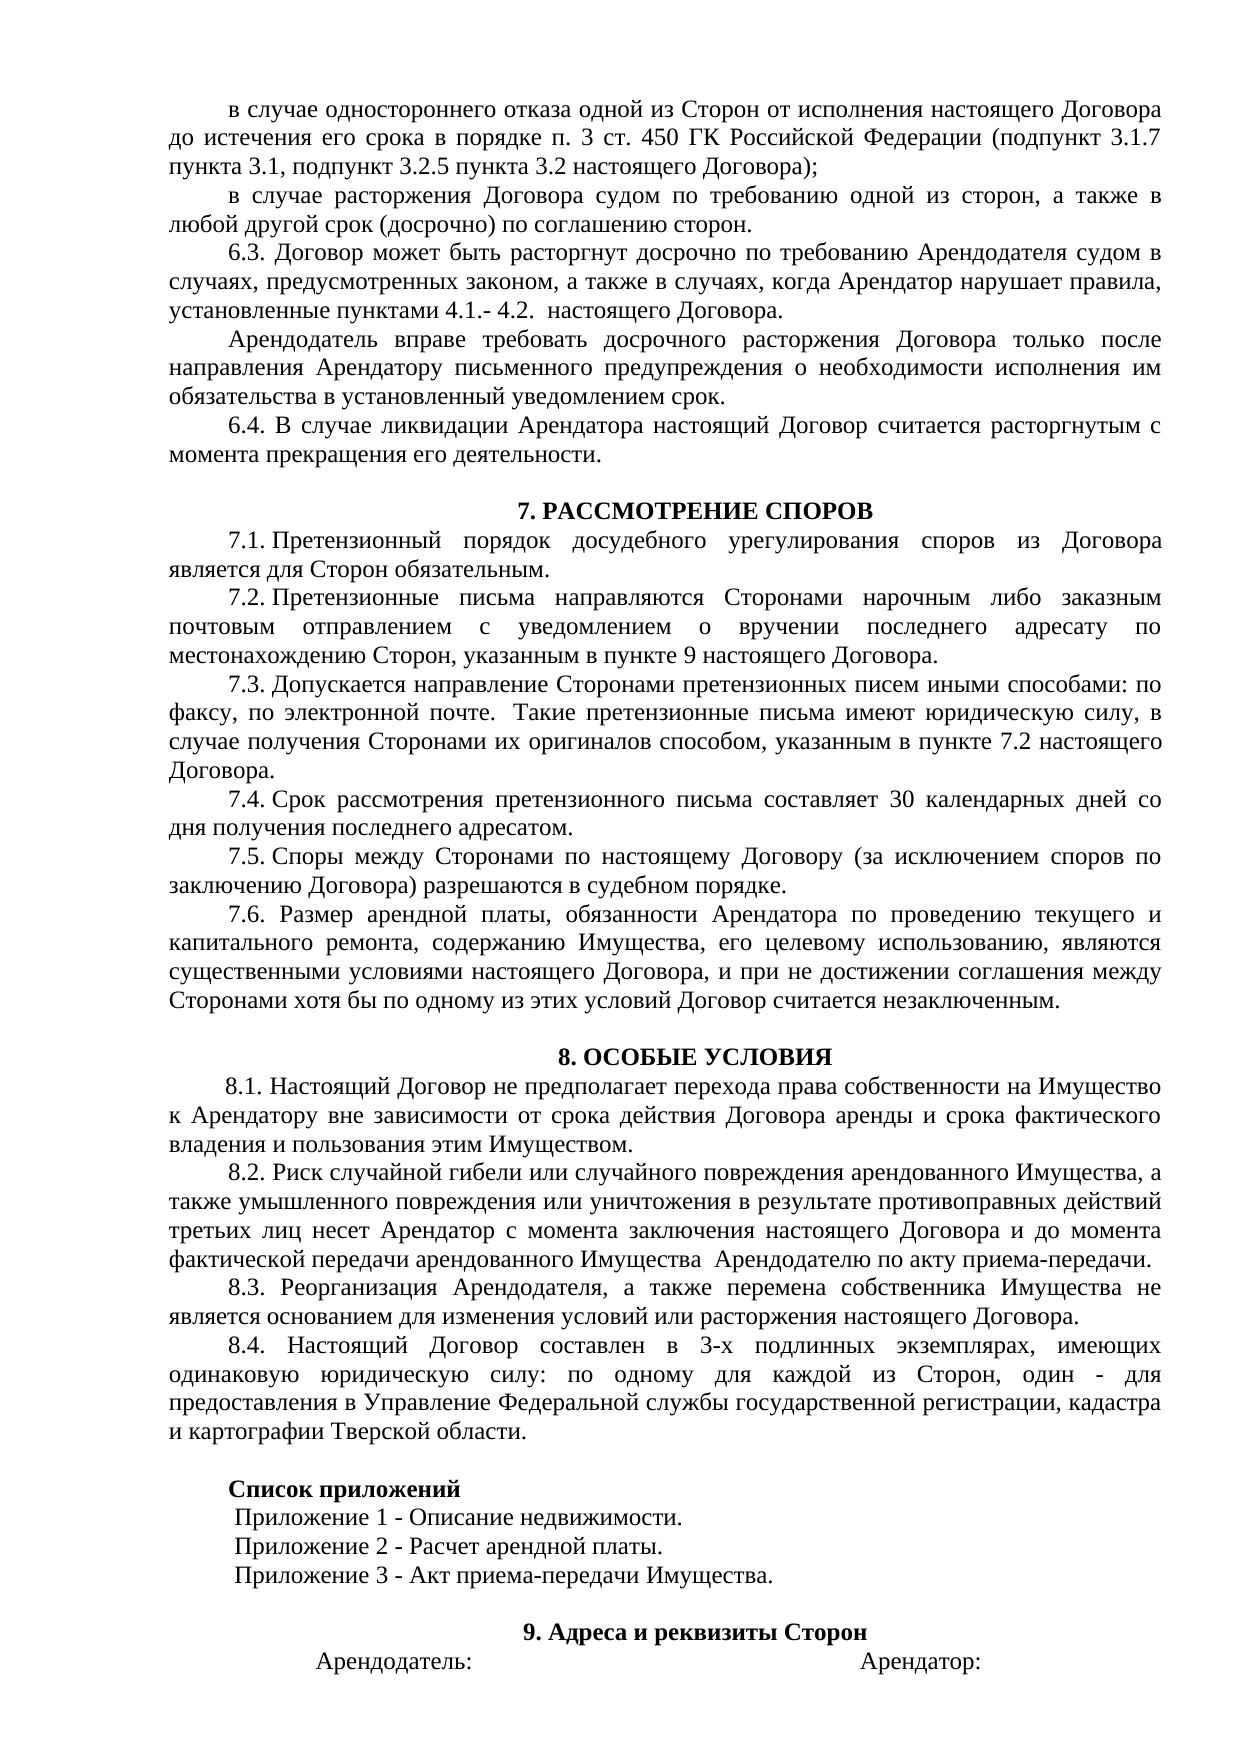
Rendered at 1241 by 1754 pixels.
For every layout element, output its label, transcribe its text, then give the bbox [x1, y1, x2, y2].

text 8. ОСОБЫЕ УСЛОВИЯ [169, 1042, 1162, 1071]
subtitle Список приложений [169, 1474, 1162, 1502]
text Приложение 1 - Описание недвижимости. [169, 1502, 1162, 1531]
text в случае одностороннего отказа одной из Сторон от исполнения настоящего Договора до истечения его срока в порядке п. 3 ст. 450 ГК Российской Федерации (подпункт 3.1.7 пункта 3.1, подпункт 3.2.5 пункта 3.2 настоящего Договора); [169, 94, 1162, 180]
text 7.4. Срок рассмотрения претензионного письма составляет 30 календарных дней со дня получения последнего адресатом. [169, 784, 1162, 841]
text Приложение 2 - Расчет арендной платы. [169, 1531, 1162, 1560]
text 8.2. Риск случайной гибели или случайного повреждения арендованного Имущества, а также умышленного повреждения или уничтожения в результате противоправных действий третьих лиц несет Арендатор с момента заключения настоящего Договора и до момента фактической передачи арендованного Имущества Арендодателю по акту приема-передачи. [169, 1157, 1162, 1272]
subtitle 9. Адреса и реквизиты Сторон [169, 1617, 1162, 1646]
text Арендодатель вправе требовать досрочного расторжения Договора только после направления Арендатору письменного предупреждения о необходимости исполнения им обязательства в установленный уведомлением срок. [169, 324, 1162, 410]
text 7.2. Претензионные письма направляются Сторонами нарочным либо заказным почтовым отправлением с уведомлением о вручении последнего адресату по местонахождению Сторон, указанным в пункте 9 настоящего Договора. [169, 582, 1162, 669]
text 7.3. Допускается направление Сторонами претензионных писем иными способами: по факсу, по электронной почте. Такие претензионные письма имеют юридическую силу, в случае получения Сторонами их оригиналов способом, указанным в пункте 7.2 настоящего Договора. [169, 669, 1162, 784]
text 8.1. Настоящий Договор не предполагает перехода права собственности на Имущество к Арендатору вне зависимости от срока действия Договора аренды и срока фактического владения и пользования этим Имуществом. [169, 1071, 1162, 1157]
text 8.4. Настоящий Договор составлен в 3-х подлинных экземплярах, имеющих одинаковую юридическую силу: по одному для каждой из Сторон, один - для предоставления в Управление Федеральной службы государственной регистрации, кадастра и картографии Тверской области. [169, 1330, 1162, 1445]
text 6.3. Договор может быть расторгнут досрочно по требованию Арендодателя судом в случаях, предусмотренных законом, а также в случаях, когда Арендатор нарушает правила, установленные пунктами 4.1.- 4.2. настоящего Договора. [169, 237, 1162, 324]
text 7.1. Претензионный порядок досудебного урегулирования споров из Договора является для Сторон обязательным. [169, 525, 1162, 582]
text 7.6. Размер арендной платы, обязанности Арендатора по проведению текущего и капитального ремонта, содержанию Имущества, его целевому использованию, являются существенными условиями настоящего Договора, и при не достижении соглашения между Сторонами хотя бы по одному из этих условий Договор считается незаключенным. [169, 899, 1162, 1014]
text 7.5. Споры между Сторонами по настоящему Договору (за исключением споров по заключению Договора) разрешаются в судебном порядке. [169, 841, 1162, 899]
text 8.3. Реорганизация Арендодателя, а также перемена собственника Имущества не является основанием для изменения условий или расторжения настоящего Договора. [169, 1272, 1162, 1330]
text 6.4. В случае ликвидации Арендатора настоящий Договор считается расторгнутым с момента прекращения его деятельности. [169, 410, 1162, 467]
text Арендодатель: Арендатор: [169, 1646, 1162, 1675]
text 7. РАССМОТРЕНИЕ СПОРОВ [169, 496, 1162, 525]
text Приложение 3 - Акт приема-передачи Имущества. [169, 1560, 1162, 1589]
text в случае расторжения Договора судом по требованию одной из сторон, а также в любой другой срок (досрочно) по соглашению сторон. [169, 180, 1162, 237]
